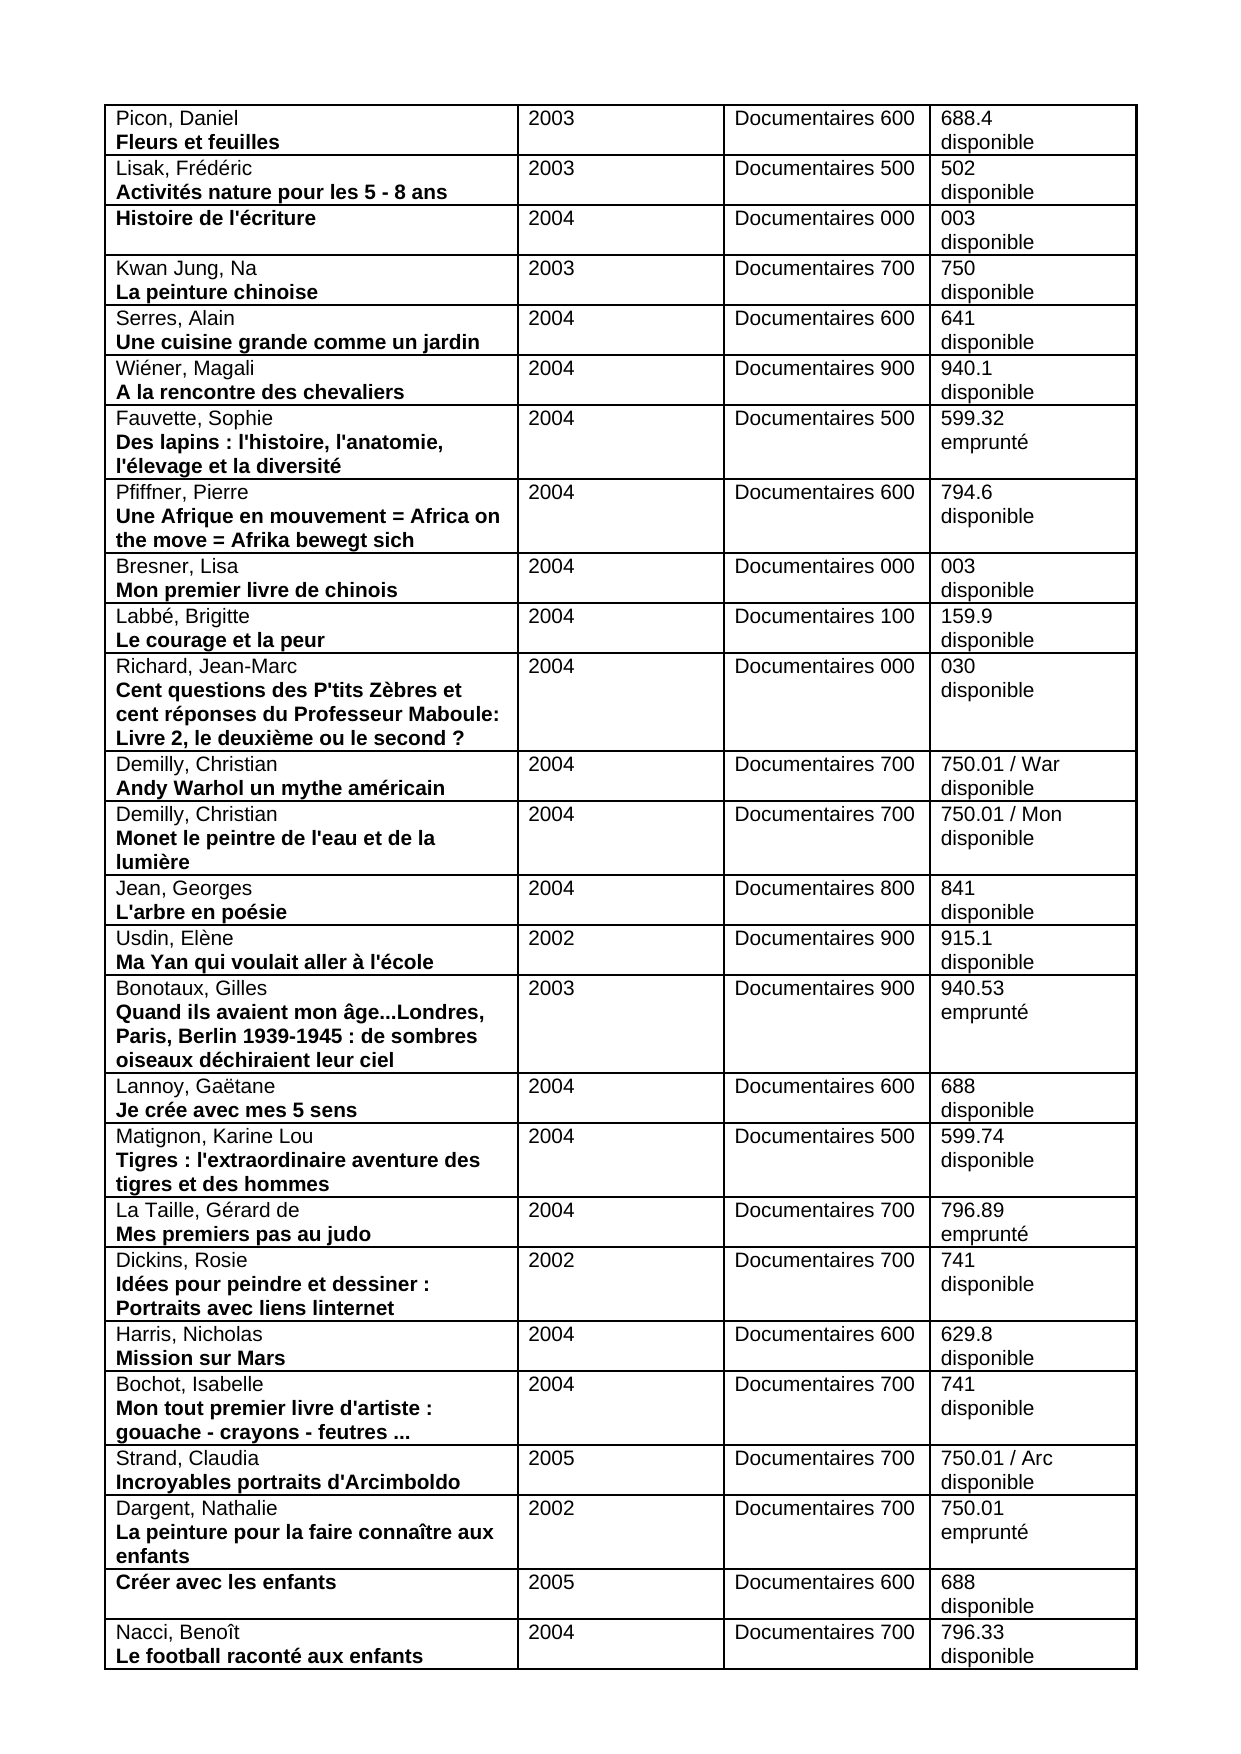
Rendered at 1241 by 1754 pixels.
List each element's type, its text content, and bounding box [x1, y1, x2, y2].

table_cell 2004 [519, 654, 723, 750]
table_cell 741 disponible [931, 1372, 1135, 1444]
table_cell 2003 [519, 106, 723, 154]
table_cell 2004 [519, 406, 723, 478]
table_cell Dickins, Rosie Idées pour peindre et dessiner : Portraits avec liens linternet [106, 1248, 517, 1320]
table_cell 688.4 disponible [931, 106, 1135, 154]
table_cell Documentaires 100 [725, 604, 929, 652]
table_cell 750.01 / War disponible [931, 752, 1135, 800]
table_cell Bochot, Isabelle Mon tout premier livre d'artiste : gouache - crayons - feutres ... [106, 1372, 517, 1444]
table_cell Documentaires 700 [725, 1496, 929, 1568]
table_cell 796.89 emprunté [931, 1198, 1135, 1246]
table_cell Pfiffner, Pierre Une Afrique en mouvement = Africa on the move = Afrika bewegt sich [106, 480, 517, 552]
table_cell 629.8 disponible [931, 1322, 1135, 1370]
table_cell 2003 [519, 256, 723, 304]
table_cell Fauvette, Sophie Des lapins : l'histoire, l'anatomie, l'élevage et la diversité [106, 406, 517, 478]
table_cell Documentaires 600 [725, 1570, 929, 1618]
table_cell Documentaires 800 [725, 876, 929, 924]
table_cell Documentaires 500 [725, 1124, 929, 1196]
table_cell 2004 [519, 1372, 723, 1444]
table_cell 2004 [519, 1074, 723, 1122]
table_cell 794.6 disponible [931, 480, 1135, 552]
table_cell Documentaires 600 [725, 306, 929, 354]
table_cell Demilly, Christian Andy Warhol un mythe américain [106, 752, 517, 800]
table_cell 2002 [519, 1248, 723, 1320]
table_cell Bresner, Lisa Mon premier livre de chinois [106, 554, 517, 602]
table_cell Documentaires 700 [725, 1372, 929, 1444]
table_cell Documentaires 500 [725, 156, 929, 204]
table_cell 2004 [519, 752, 723, 800]
table_cell Lannoy, Gaëtane Je crée avec mes 5 sens [106, 1074, 517, 1122]
table_cell 2004 [519, 554, 723, 602]
table_cell 2005 [519, 1570, 723, 1618]
table_cell Documentaires 000 [725, 654, 929, 750]
table_cell 750.01 / Arc disponible [931, 1446, 1135, 1494]
table_cell 599.32 emprunté [931, 406, 1135, 478]
table_cell 2004 [519, 1198, 723, 1246]
table_cell 2004 [519, 1322, 723, 1370]
table_cell 599.74 disponible [931, 1124, 1135, 1196]
table_cell 2004 [519, 356, 723, 404]
table_cell Documentaires 700 [725, 1198, 929, 1246]
table_cell Jean, Georges L'arbre en poésie [106, 876, 517, 924]
table_cell 159.9 disponible [931, 604, 1135, 652]
table_cell Serres, Alain Une cuisine grande comme un jardin [106, 306, 517, 354]
table_cell 030 disponible [931, 654, 1135, 750]
table_cell 688 disponible [931, 1570, 1135, 1618]
table_cell 915.1 disponible [931, 926, 1135, 974]
table_cell Documentaires 700 [725, 256, 929, 304]
table_cell Documentaires 700 [725, 1620, 929, 1668]
table_cell Documentaires 000 [725, 554, 929, 602]
table_cell 940.53 emprunté [931, 976, 1135, 1072]
table_cell 2004 [519, 1124, 723, 1196]
table_cell 2003 [519, 976, 723, 1072]
table_cell Picon, Daniel Fleurs et feuilles [106, 106, 517, 154]
table_cell Lisak, Frédéric Activités nature pour les 5 - 8 ans [106, 156, 517, 204]
table_cell Nacci, Benoît Le football raconté aux enfants [106, 1620, 517, 1668]
table_cell 2004 [519, 1620, 723, 1668]
table_cell 796.33 disponible [931, 1620, 1135, 1668]
table_cell 841 disponible [931, 876, 1135, 924]
table_cell 2004 [519, 480, 723, 552]
table_cell Matignon, Karine Lou Tigres : l'extraordinaire aventure des tigres et des hommes [106, 1124, 517, 1196]
table_cell Richard, Jean-Marc Cent questions des P'tits Zèbres et cent réponses du Professeur Maboule: Livre 2, le deuxième ou le second ? [106, 654, 517, 750]
table_cell 688 disponible [931, 1074, 1135, 1122]
table_cell Créer avec les enfants [106, 1570, 517, 1618]
table_cell Dargent, Nathalie La peinture pour la faire connaître aux enfants [106, 1496, 517, 1568]
table_cell 2004 [519, 604, 723, 652]
table_cell Documentaires 600 [725, 480, 929, 552]
table_cell 2004 [519, 876, 723, 924]
table_cell 2005 [519, 1446, 723, 1494]
table_cell Documentaires 900 [725, 926, 929, 974]
table_cell 2002 [519, 926, 723, 974]
table_cell Histoire de l'écriture [106, 206, 517, 254]
table_cell Documentaires 700 [725, 802, 929, 874]
table_cell 750.01 / Mon disponible [931, 802, 1135, 874]
table_cell Demilly, Christian Monet le peintre de l'eau et de la lumière [106, 802, 517, 874]
table_cell Documentaires 600 [725, 106, 929, 154]
table_cell Harris, Nicholas Mission sur Mars [106, 1322, 517, 1370]
table_cell Documentaires 600 [725, 1322, 929, 1370]
table_cell Documentaires 900 [725, 356, 929, 404]
table_cell 940.1 disponible [931, 356, 1135, 404]
table_cell Usdin, Elène Ma Yan qui voulait aller à l'école [106, 926, 517, 974]
table_cell Documentaires 700 [725, 1446, 929, 1494]
table_cell 2004 [519, 206, 723, 254]
table_cell 741 disponible [931, 1248, 1135, 1320]
table_cell Documentaires 500 [725, 406, 929, 478]
table_cell 502 disponible [931, 156, 1135, 204]
table_cell Kwan Jung, Na La peinture chinoise [106, 256, 517, 304]
table_cell Documentaires 600 [725, 1074, 929, 1122]
table_cell 003 disponible [931, 206, 1135, 254]
table_cell Documentaires 700 [725, 1248, 929, 1320]
table_cell 2003 [519, 156, 723, 204]
table_cell Strand, Claudia Incroyables portraits d'Arcimboldo [106, 1446, 517, 1494]
table_cell La Taille, Gérard de Mes premiers pas au judo [106, 1198, 517, 1246]
table_cell Bonotaux, Gilles Quand ils avaient mon âge...Londres, Paris, Berlin 1939-1945 : de sombres oiseaux déchiraient leur ciel [106, 976, 517, 1072]
table_cell Labbé, Brigitte Le courage et la peur [106, 604, 517, 652]
table_cell Documentaires 700 [725, 752, 929, 800]
table_cell 641 disponible [931, 306, 1135, 354]
table_cell 2002 [519, 1496, 723, 1568]
table_cell 2004 [519, 306, 723, 354]
table_cell 750 disponible [931, 256, 1135, 304]
table_cell 003 disponible [931, 554, 1135, 602]
table_cell 750.01 emprunté [931, 1496, 1135, 1568]
table_cell Wiéner, Magali A la rencontre des chevaliers [106, 356, 517, 404]
table_cell Documentaires 900 [725, 976, 929, 1072]
table_cell 2004 [519, 802, 723, 874]
table_cell Documentaires 000 [725, 206, 929, 254]
